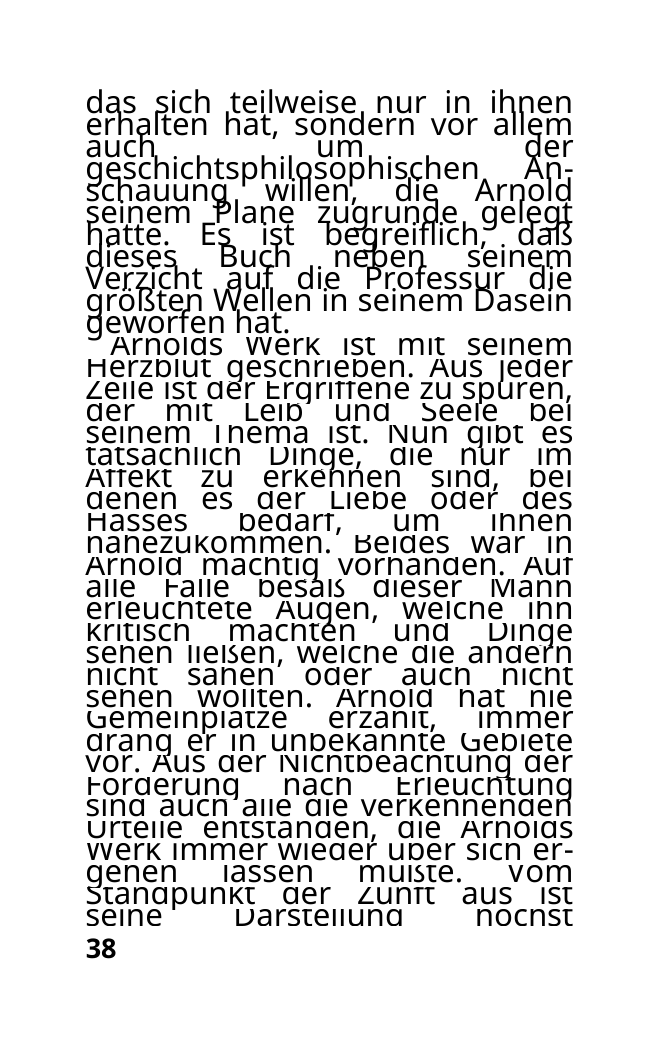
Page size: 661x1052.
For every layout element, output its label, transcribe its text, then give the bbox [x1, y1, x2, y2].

text das sich teilweise nur in ihnen erhalten hat, sondern vor allem auch um der geschichtsphilosophischen Anschauung willen, die Arnold seinem Plane zugrunde gelegt hatte. Es ist begreiflich, daß dieses Buch neben seinem Verzicht auf die Professur die größten Wellen in seinem Dasein geworfen hat. [85, 96, 574, 338]
text 38 [86, 937, 117, 964]
text Arnolds Werk ist mit seinem Herzblut geschrieben. Aus jeder Zeile ist der Ergriffene zu spüren, der mit Leib und Seele bei seinem Thema ist. Nun gibt es tatsächlich Dinge, die nur im Affekt zu erkennen sind, bei denen es der Liebe oder des Hasses bedarf, um ihnen nahezukommen. Beides war in Arnold mächtig vorhanden. Auf alle Fälle besaß dieser Mann erleuchtete Augen, welche ihn kritisch machten und Dinge sehen ließen, welche die andern nicht sahen oder auch nicht sehen wollten. Arnold hat nie Gemeinplätze erzählt, immer drang er in unbekannte Gebiete vor. Aus der Nichtbeachtung der Forderung nach Erleuchtung sind auch alle die verkennenden Urteile entstanden, die Arnolds Werk immer wieder über sich ergehen lassen mußte. Vom Standpunkt der Zunft aus ist seine Darstellung höchst einseitig und ,im einzelnen sehr fehlerhaft1. Ein Mann, der aus der akademischen Hürde ausgebrochen ist, darf jedoch nicht vom professionellen Standpunkt aus beurteilt werden, will man ihm nicht Unrecht tun. Es ist die Betrachtung eines erleuchteten Außenseiters, die auch als solche gewürdigt werden muß.“ [85, 338, 574, 926]
